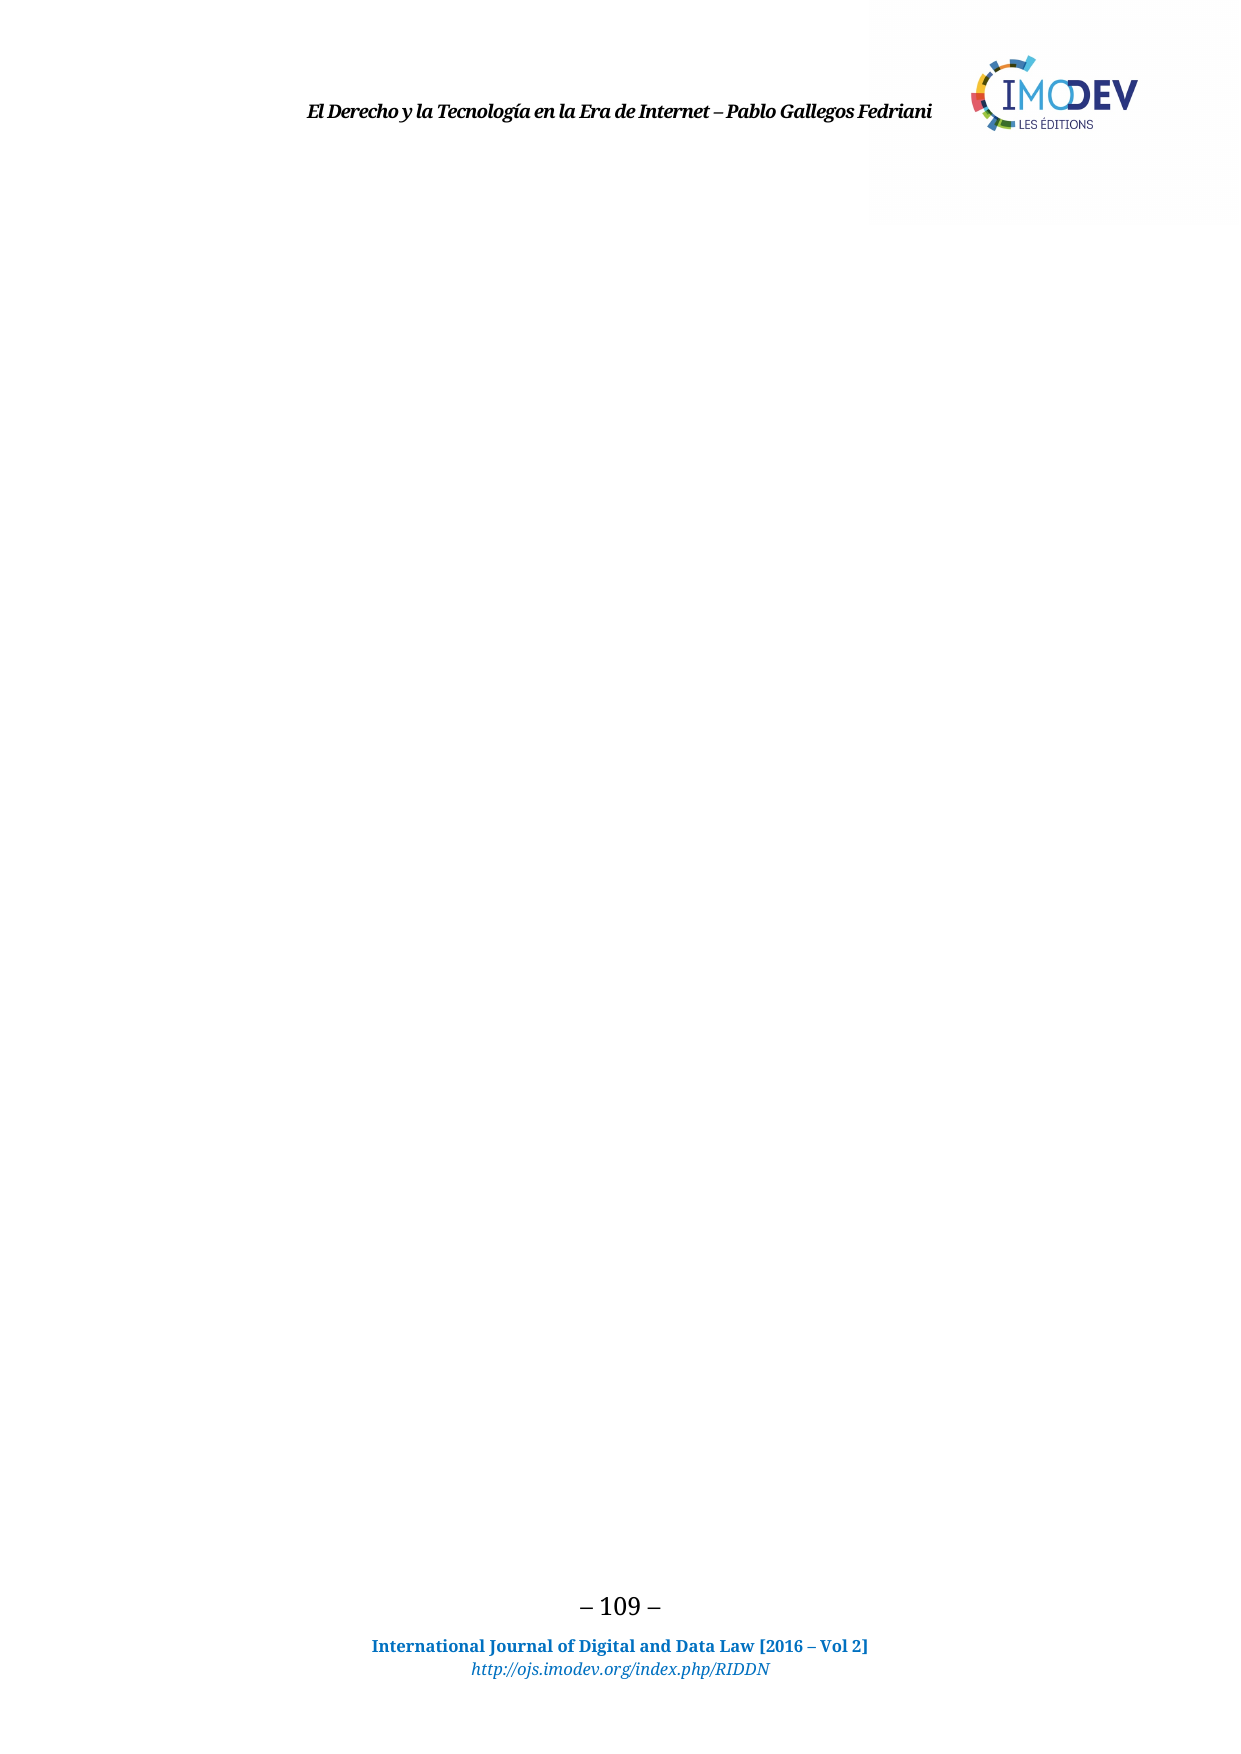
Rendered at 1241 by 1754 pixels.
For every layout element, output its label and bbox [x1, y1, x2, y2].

picture [868, 0, 1240, 225]
